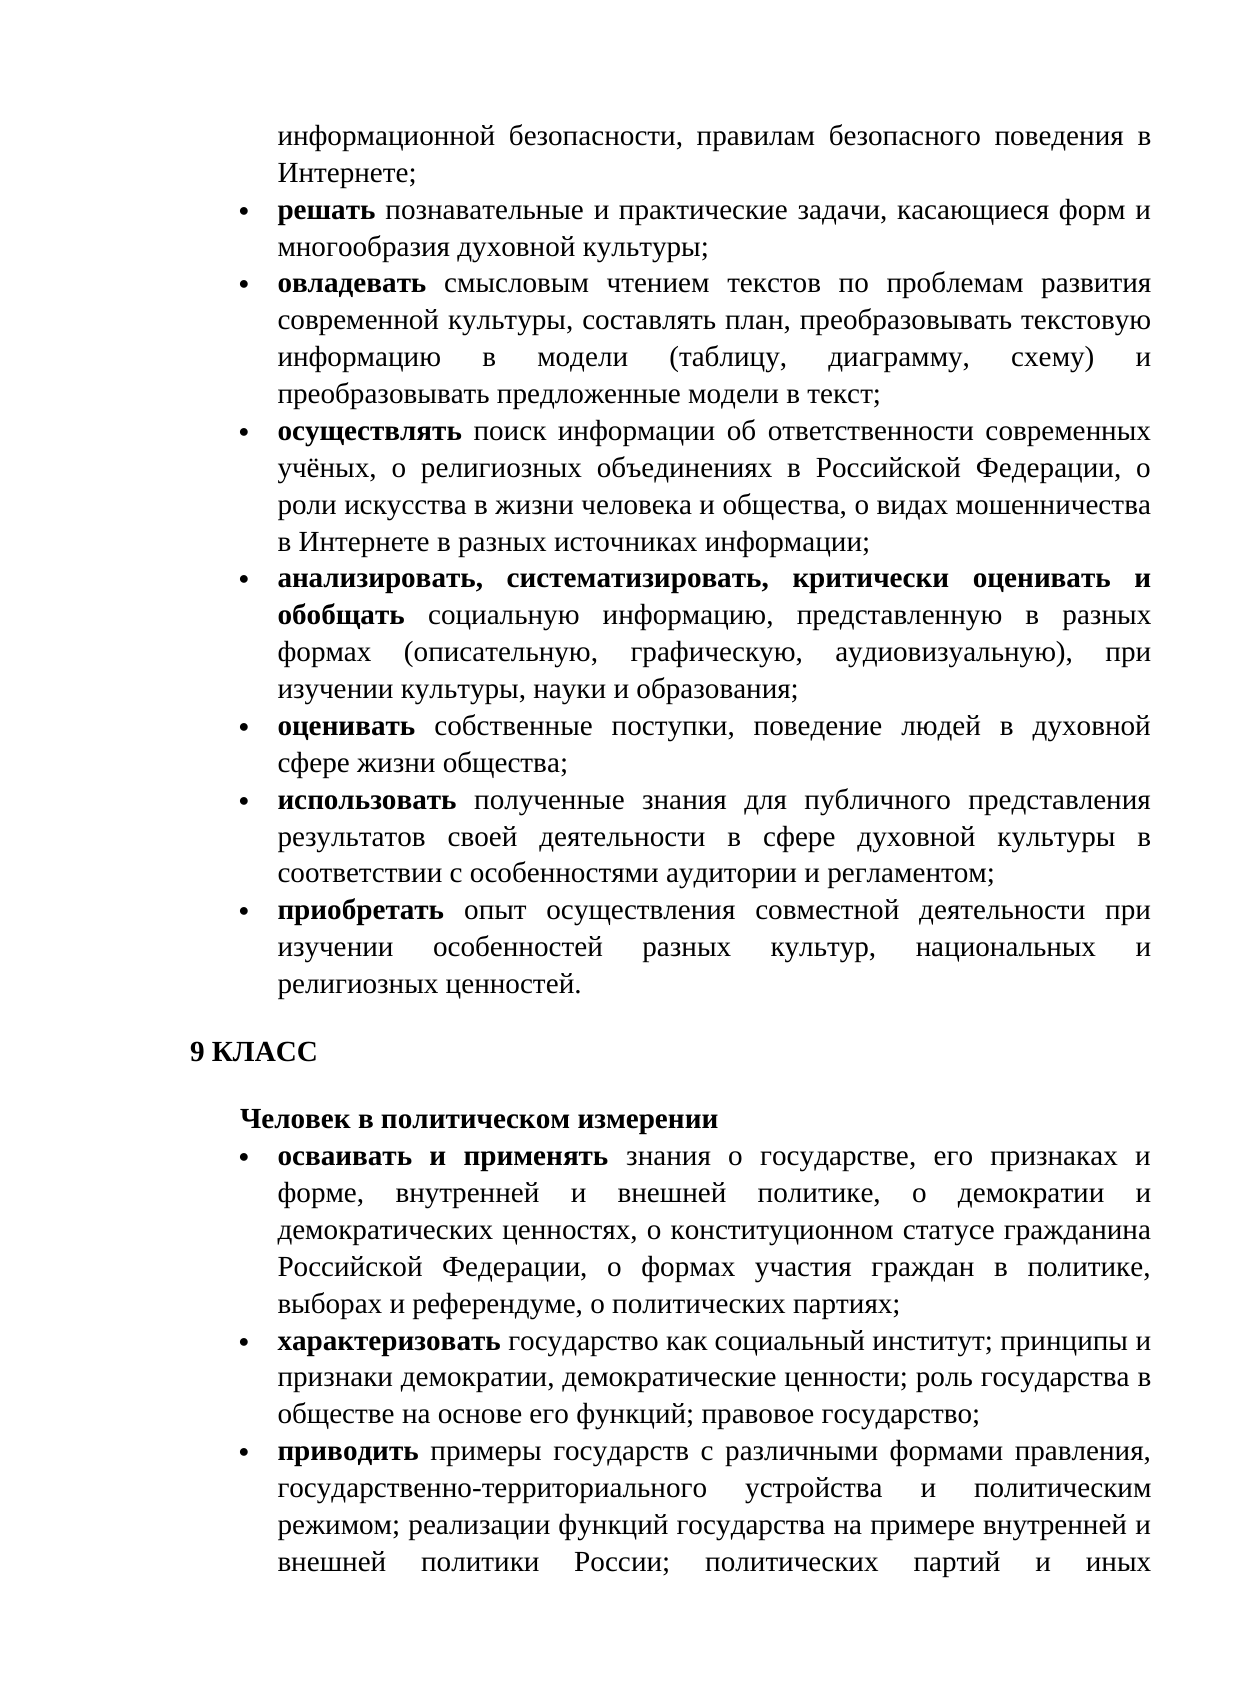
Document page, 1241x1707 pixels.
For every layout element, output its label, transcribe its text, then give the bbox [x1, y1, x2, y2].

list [240, 118, 1152, 188]
list осваивать и применять знания о государстве, его признаках и форме, внутренней и внешней политике, о демократии и демократических ценностях, о конституционном статусе гражданина Российской Федерации, о формах участия граждан в политике, выборах и референдуме, о политических партиях; [240, 1138, 1152, 1319]
list использовать полученные знания для публичного представления результатов своей деятельности в сфере духовной культуры в соответствии с особенностями аудитории и регламентом; [240, 782, 1152, 889]
list решать познавательные и практические задачи, касающиеся форм и многообразия духовной культуры; [240, 192, 1152, 262]
list приобретать опыт осуществления совместной деятельности при изучении особенностей разных культур, национальных и религиозных ценностей. [240, 892, 1152, 1000]
list характеризовать государство как социальный институт; принципы и признаки демократии, демократические ценности; роль государства в обществе на основе его функций; правовое государство; [240, 1323, 1152, 1430]
list анализировать, систематизировать, критически оценивать и обобщать социальную информацию, представленную в разных формах (описательную, графическую, аудиовизуальную), при изучении культуры, науки и образования; [240, 561, 1152, 705]
list оценивать собственные поступки, поведение людей в духовной сфере жизни общества; [240, 708, 1152, 778]
text 9 КЛАСС [190, 1034, 1152, 1067]
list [240, 1433, 1152, 1577]
list осуществлять поиск информации об ответственности современных учёных, о религиозных объединениях в Российской Федерации, о роли искусства в жизни человека и общества, о видах мошенничества в Интернете в разных источниках информации; [240, 413, 1152, 557]
text Человек в политическом измерении [177, 1101, 1152, 1135]
list овладевать смысловым чтением текстов по проблемам развития современной культуры, составлять план, преобразовывать текстовую информацию в модели (таблицу, диаграмму, схему) и преобразовывать предложенные модели в текст; [240, 266, 1152, 410]
